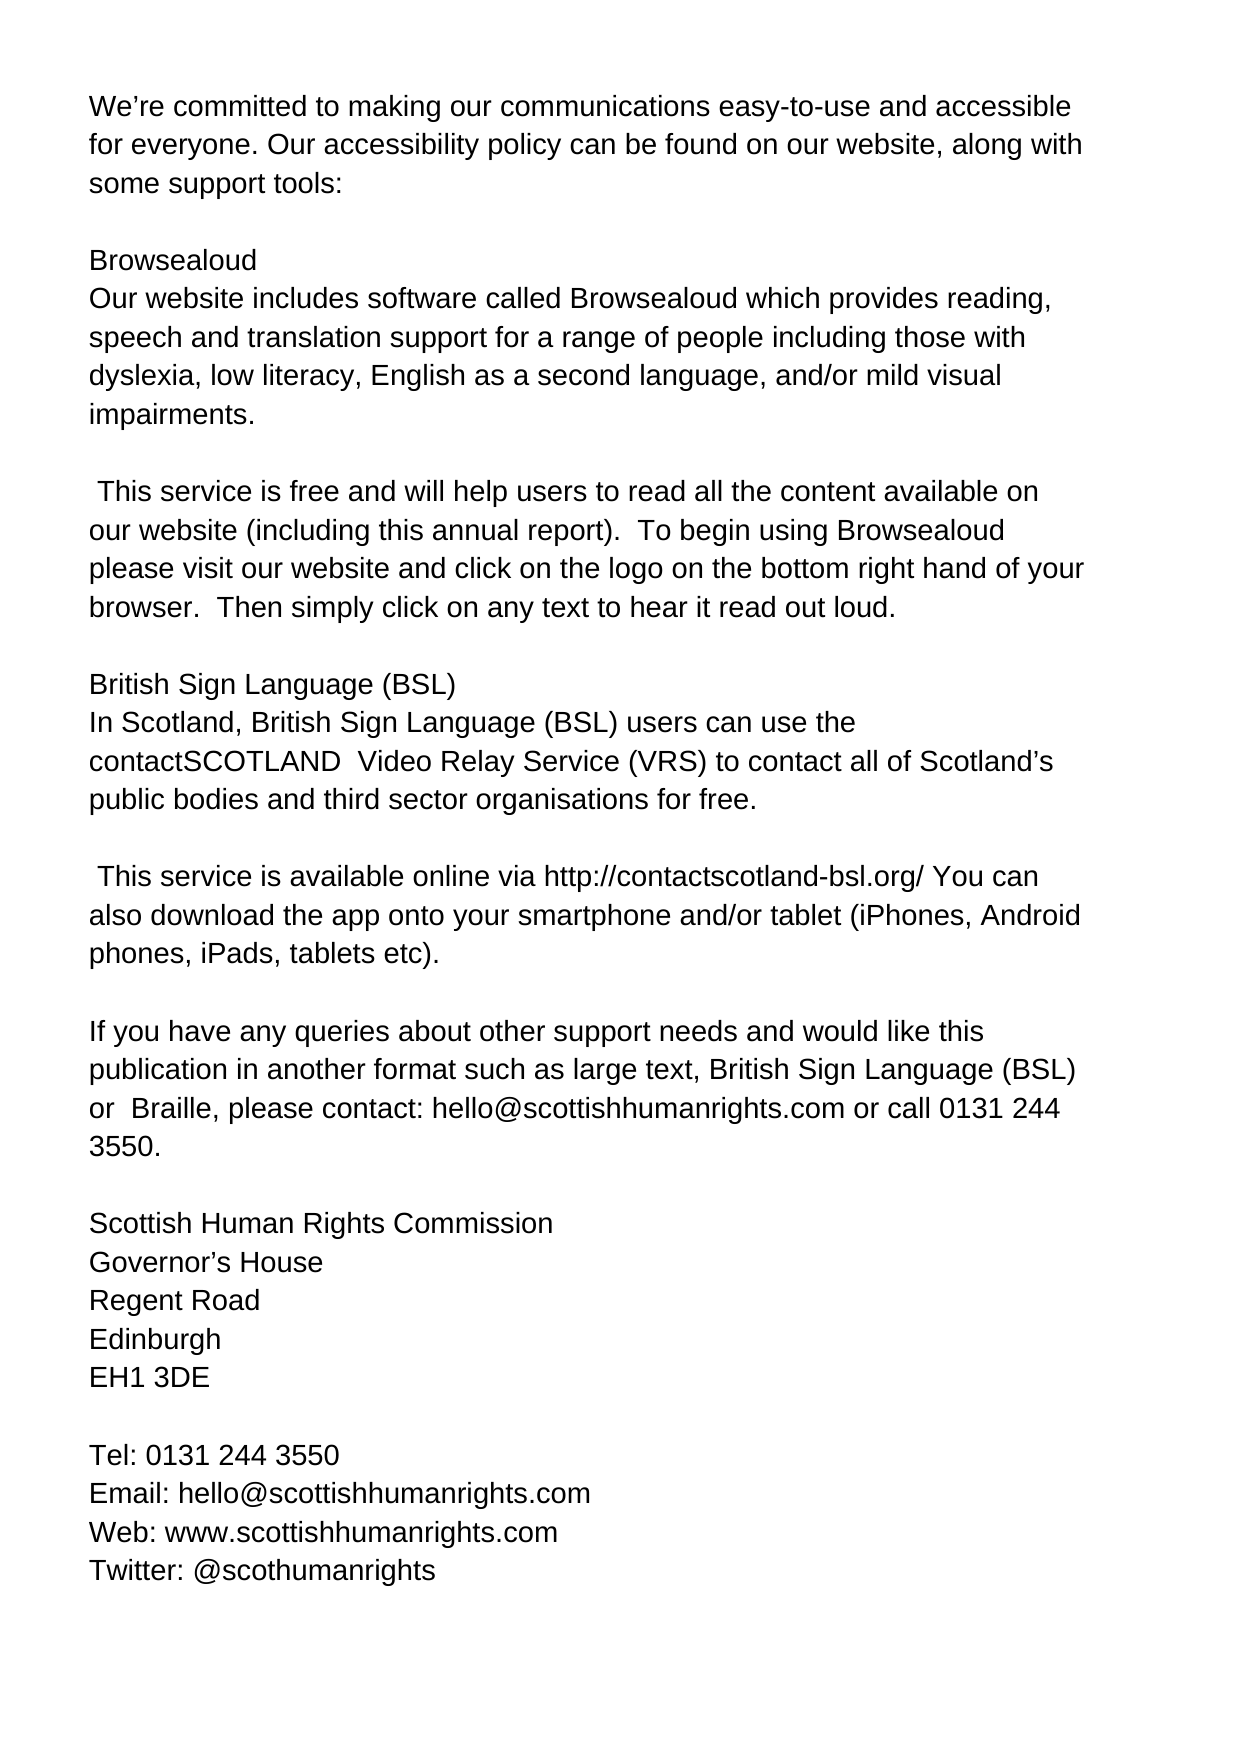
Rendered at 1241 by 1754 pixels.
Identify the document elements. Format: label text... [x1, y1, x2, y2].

text British Sign Language (BSL) [89, 667, 1090, 700]
text We’re committed to making our communications easy-to-use and accessible for everyone. Our accessibility policy can be found on our website, along with some support tools: [89, 89, 1090, 199]
text In Scotland, British Sign Language (BSL) users can use the contactSCOTLAND Video Relay Service (VRS) to contact all of Scotland’s public bodies and third sector organisations for free. [89, 705, 1090, 816]
text Governor’s House [89, 1245, 1090, 1278]
text Twitter: @scothumanrights [89, 1553, 1090, 1587]
text Edinburgh [89, 1322, 1090, 1356]
text This service is free and will help users to read all the content available on our website (including this annual report). To begin using Browsealoud please visit our website and click on the logo on the bottom right hand of your browser. Then simply click on any text to hear it read out loud. [89, 474, 1090, 623]
text Our website includes software called Browsealoud which provides reading, speech and translation support for a range of people including those with dyslexia, low literacy, English as a second language, and/or mild visual impairments. [89, 281, 1090, 431]
text Regent Road [89, 1283, 1090, 1317]
text Browsealoud [89, 243, 1090, 276]
text If you have any queries about other support needs and would like this publication in another format such as large text, British Sign Language (BSL) or Braille, please contact: hello@scottishhumanrights.com or call 0131 244 3550. [89, 1014, 1090, 1163]
text Email: hello@scottishhumanrights.com [89, 1476, 1090, 1510]
text Web: www.scottishhumanrights.com [89, 1515, 1090, 1548]
text Tel: 0131 244 3550 [89, 1438, 1090, 1471]
text Scottish Human Rights Commission [89, 1206, 1090, 1240]
text EH1 3DE [89, 1361, 1090, 1394]
text This service is available online via http://contactscotland-bsl.org/ You can also download the app onto your smartphone and/or tablet (iPhones, Android phones, iPads, tablets etc). [89, 859, 1090, 970]
